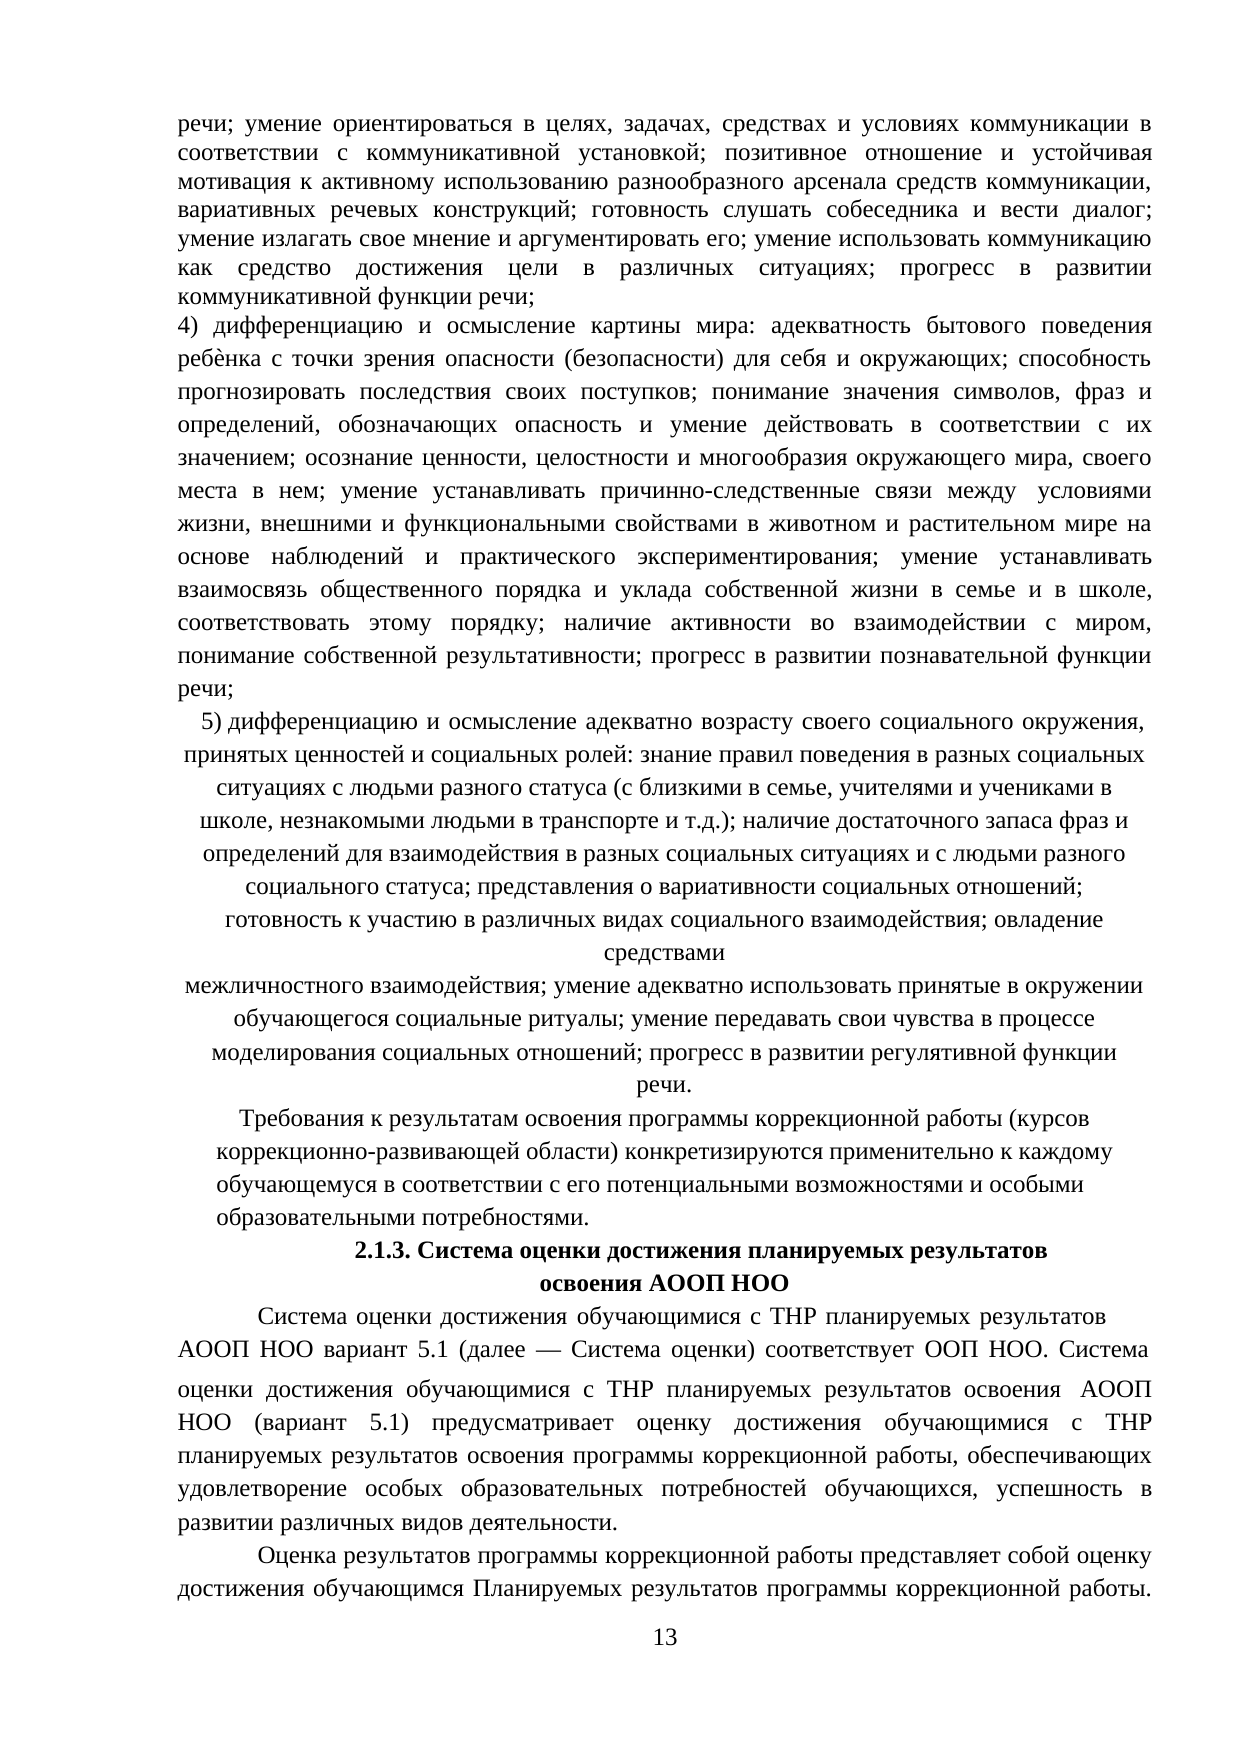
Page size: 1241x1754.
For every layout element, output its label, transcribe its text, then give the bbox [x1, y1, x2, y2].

text оценки достижения обучающимися с ТНР планируемых результатов освоения АООП НОО (вариант 5.1) предусматривает оценку достижения обучающимися с ТНР планируемых результатов освоения программы коррекционной работы, обеспечивающих удовлетворение особых образовательных потребностей обучающихся, успешность в развитии различных видов деятельности. [177, 1374, 1153, 1535]
text ситуациях с людьми разного статуса (с близкими в семье, учителями и учениками в школе, незнакомыми людьми в транспорте и т.д.); наличие достаточного запаса фраз и определений для взаимодействия в разных социальных ситуациях и с людьми разного социального статуса; представления о вариативности социальных отношений; готовность к участию в различных видах социального взаимодействия; овладение средствами [183, 772, 1145, 966]
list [177, 108, 1152, 309]
subtitle Система оценки достижения планируемых результатов освоения АООП НОО [354, 1235, 1049, 1297]
text Требования к результатам освоения программы коррекционной работы (курсов коррекционно-развивающей области) конкретизируются применительно к каждому обучающемуся в соответствии с его потенциальными возможностями и особыми образовательными потребностями. [216, 1103, 1113, 1231]
list дифференциацию и осмысление картины мира: адекватность бытового поведения ребѐнка с точки зрения опасности (безопасности) для себя и окружающих; способность прогнозировать последствия своих поступков; понимание значения символов, фраз и определений, обозначающих опасность и умение действовать в соответствии с их значением; осознание ценности, целостности и многообразия окружающего мира, своего места в нем; умение устанавливать причинно-следственные связи между условиями жизни, внешними и функциональными свойствами в животном и растительном мире на основе наблюдений и практического экспериментирования; умение устанавливать взаимосвязь общественного порядка и уклада собственной жизни в семье и в школе, соответствовать этому порядку; наличие активности во взаимодействии с миром, понимание собственной результативности; прогресс в развитии познавательной функции речи; [177, 310, 1152, 702]
text межличностного взаимодействия; умение адекватно использовать принятые в окружении обучающегося социальные ритуалы; умение передавать свои чувства в процессе моделирования социальных отношений; прогресс в развитии регулятивной функции речи. [180, 971, 1148, 1098]
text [177, 1540, 1152, 1602]
text Система оценки достижения обучающимися с ТНР планируемых результатов АООП НОО вариант 5.1 (далее — Система оценки) соответствует ООП НОО. Система [177, 1301, 1176, 1363]
list дифференциацию и осмысление адекватно возрасту своего социального окружения, принятых ценностей и социальных ролей: знание правил поведения в разных социальных [184, 706, 1146, 768]
